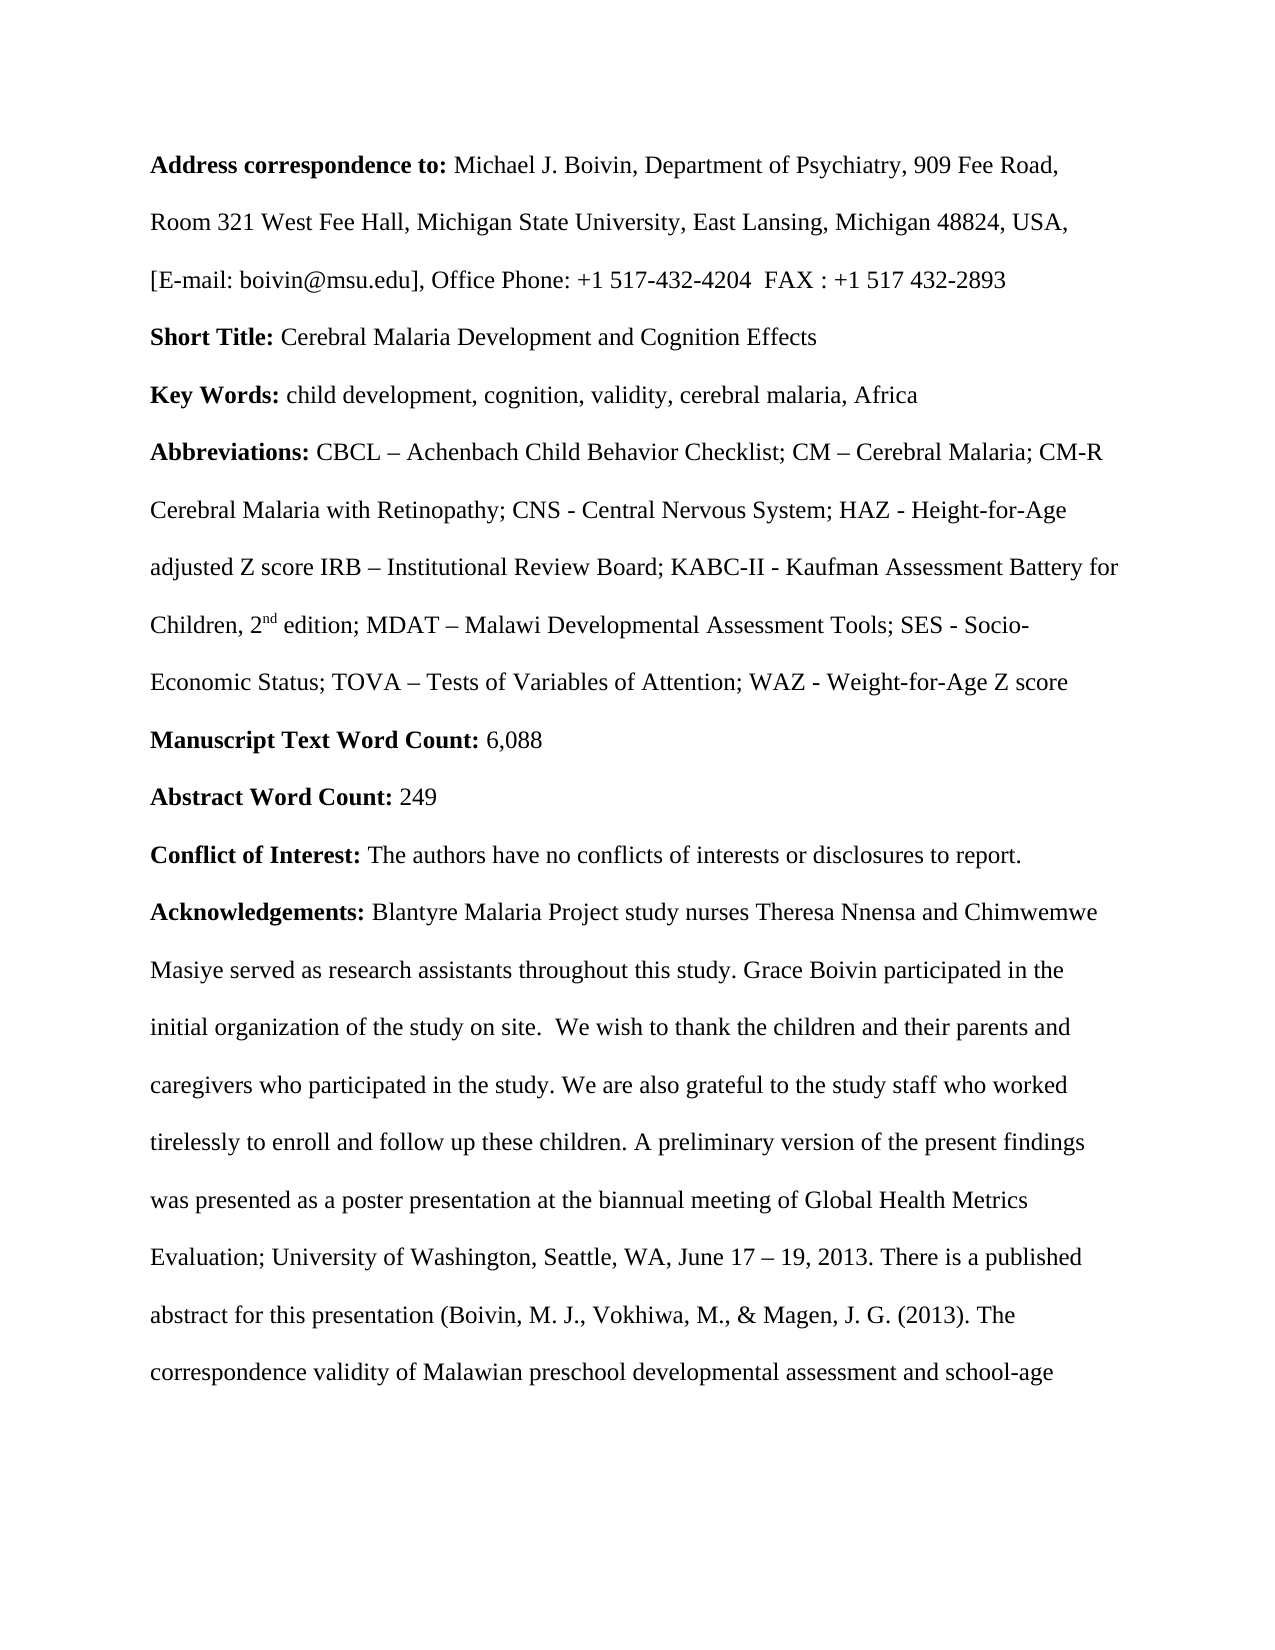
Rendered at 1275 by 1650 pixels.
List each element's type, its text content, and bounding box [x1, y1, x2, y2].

text Abbreviations: CBCL – Achenbach Child Behavior Checklist; CM – Cerebral Malaria; CM-R Cerebral Malaria with Retinopathy; CNS - Central Nervous System; HAZ - Height-for-Age adjusted Z score IRB – Institutional Review Board; KABC-II - Kaufman Assessment Battery for Children, 2nd edition; MDAT – Malawi Developmental Assessment Tools; SES - Socio-Economic Status; TOVA – Tests of Variables of Attention; WAZ - Weight-for-Age Z score [150, 437, 1125, 696]
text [150, 897, 1125, 1386]
text Conflict of Interest: The authors have no conflicts of interests or disclosures to report. [150, 840, 1125, 869]
text Key Words: child development, cognition, validity, cerebral malaria, Africa [150, 380, 1125, 409]
text Short Title: Cerebral Malaria Development and Cognition Effects [150, 322, 1125, 351]
text Abstract Word Count: 249 [150, 782, 1125, 811]
text Manuscript Text Word Count: 6,088 [150, 725, 1125, 754]
text [E-mail: boivin@msu.edu], Office Phone: +1 517-432-4204 FAX : +1 517 432-2893 [150, 265, 1125, 294]
text Address correspondence to: Michael J. Boivin, Department of Psychiatry, 909 Fee Road, Room 321 West Fee Hall, Michigan State University, East Lansing, Michigan 48824, USA, [150, 150, 1125, 236]
